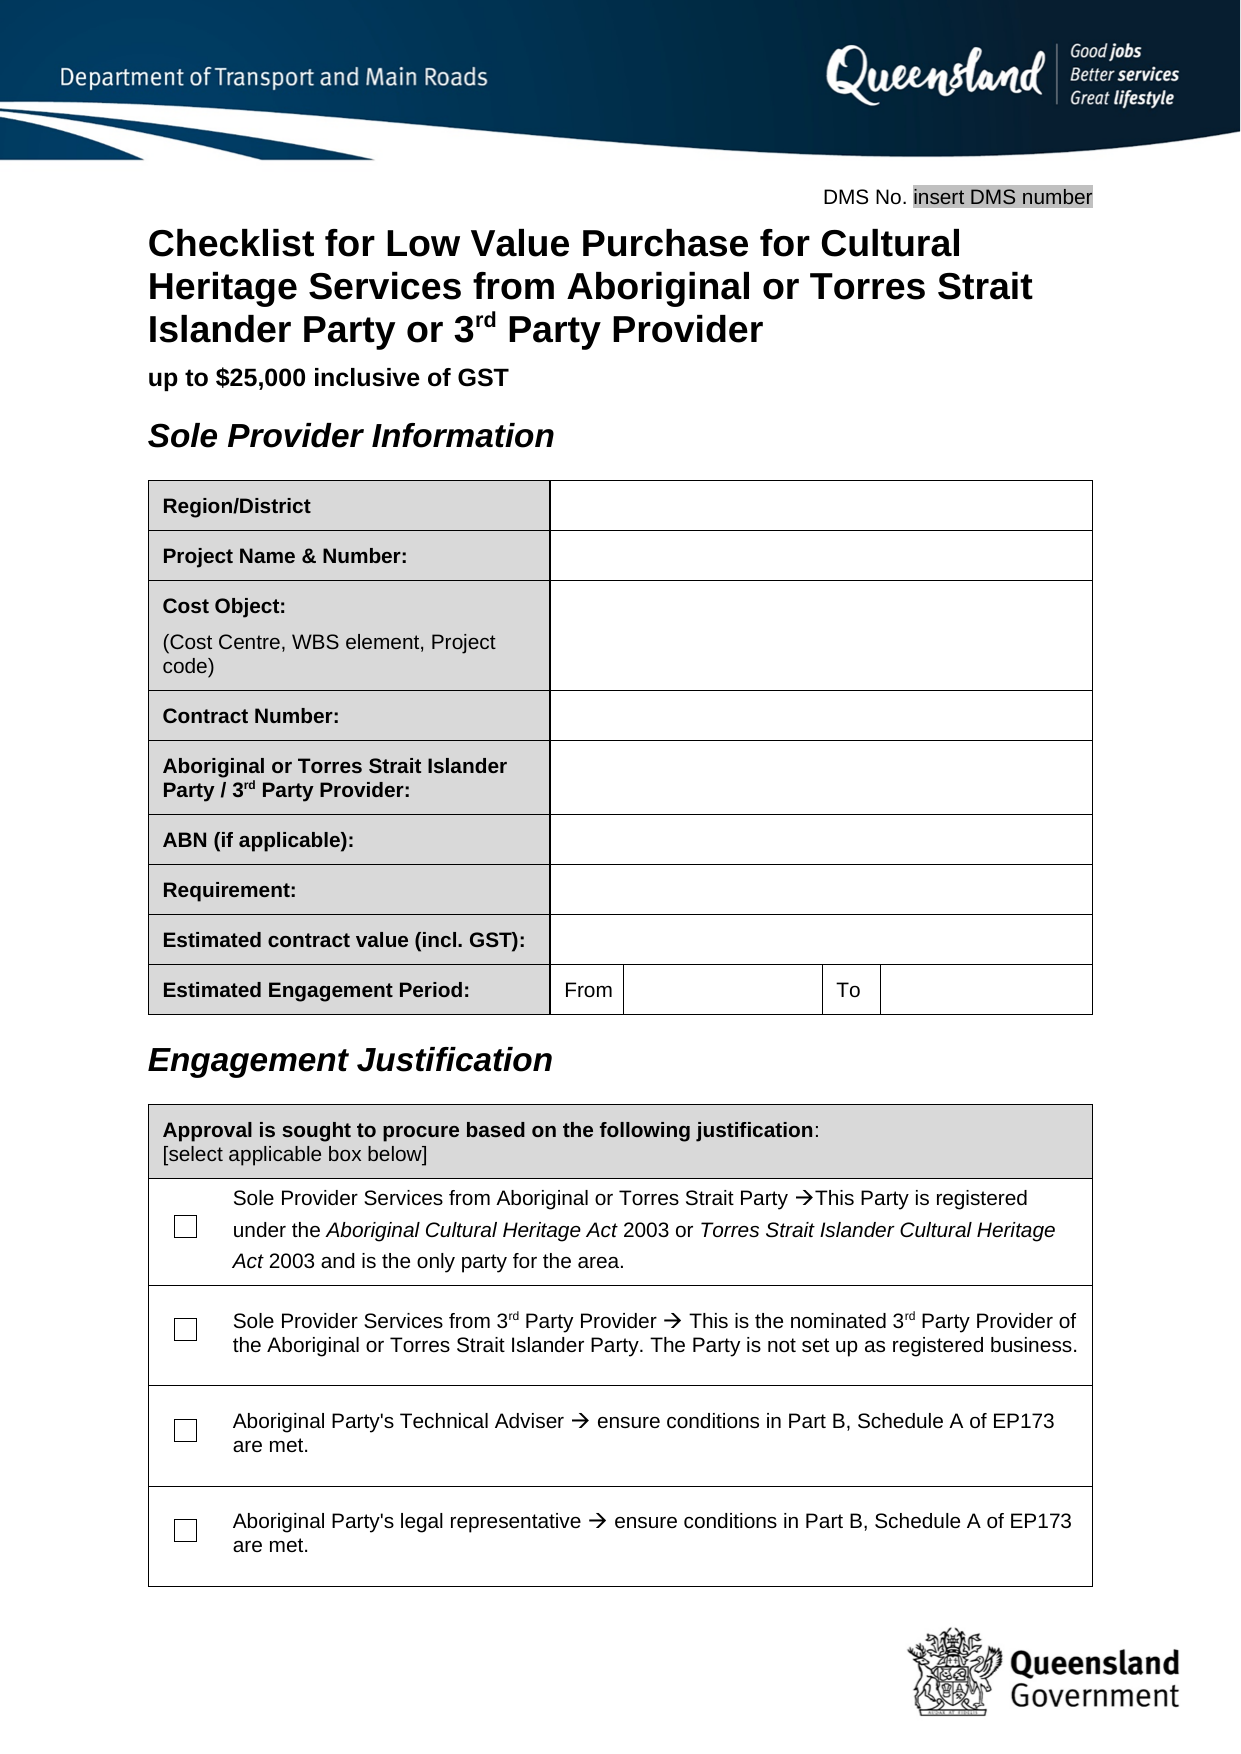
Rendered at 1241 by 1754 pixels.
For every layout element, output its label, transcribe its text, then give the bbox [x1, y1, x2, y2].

table_cell Sole Provider Services from Aboriginal or Torres Strait Party This Party is registered under the Aboriginal Cultural Heritage Act 2003 or Torres Strait Islander Cultural Heritage Act 2003 and is the only party for the area. [221, 1179, 1092, 1285]
table_cell Project Name & Number: [149, 531, 549, 580]
table_cell From [551, 965, 623, 1014]
table_header Region/District [149, 481, 549, 530]
table_cell Contract Number: [149, 691, 549, 740]
table_cell [149, 1179, 221, 1285]
table_cell [149, 1286, 221, 1385]
table_cell [551, 865, 1092, 914]
table_header Approval is sought to procure based on the following justification: [select applicable box below] [149, 1105, 1092, 1178]
subtitle Sole Provider Information [148, 417, 1092, 455]
table_cell Aboriginal or Torres Strait Islander Party / 3rd Party Provider: [149, 741, 549, 814]
table_cell To [823, 965, 880, 1014]
table_cell Estimated contract value (incl. GST): [149, 915, 549, 964]
table_cell Requirement: [149, 865, 549, 914]
table_cell Sole Provider Services from 3rd Party Provider This is the nominated 3rd Party Provider of the Aboriginal or Torres Strait Islander Party. The Party is not set up as registered business. [221, 1286, 1092, 1385]
table_cell [881, 965, 1092, 1014]
table_cell [551, 581, 1092, 690]
table_cell [551, 741, 1092, 814]
text Checklist for Low Value Purchase for Cultural Heritage Services from Aboriginal or Torres Strait Islander Party or 3rd Party Provider [148, 221, 1092, 350]
table_cell Estimated Engagement Period: [149, 965, 549, 1014]
picture [0, 0, 1241, 1751]
table_cell Aboriginal Party's Technical Adviser ensure conditions in Part B, Schedule A of EP173 are met. [221, 1386, 1092, 1486]
table_cell [551, 915, 1092, 964]
table_cell ABN (if applicable): [149, 815, 549, 864]
table_cell [149, 1487, 221, 1586]
table_header [551, 481, 1092, 530]
table_cell [149, 1386, 221, 1486]
subtitle Engagement Justification [148, 1040, 1092, 1079]
table_cell [551, 531, 1092, 580]
text DMS No. insert DMS number [148, 177, 1092, 208]
table_cell Cost Object: (Cost Centre, WBS element, Project code) [149, 581, 549, 690]
table_cell [551, 815, 1092, 864]
table_cell Aboriginal Party's legal representative ensure conditions in Part B, Schedule A of EP173 are met. [221, 1487, 1092, 1586]
table_cell [551, 691, 1092, 740]
subtitle up to $25,000 inclusive of GST [148, 363, 1092, 392]
table_cell [624, 965, 822, 1014]
